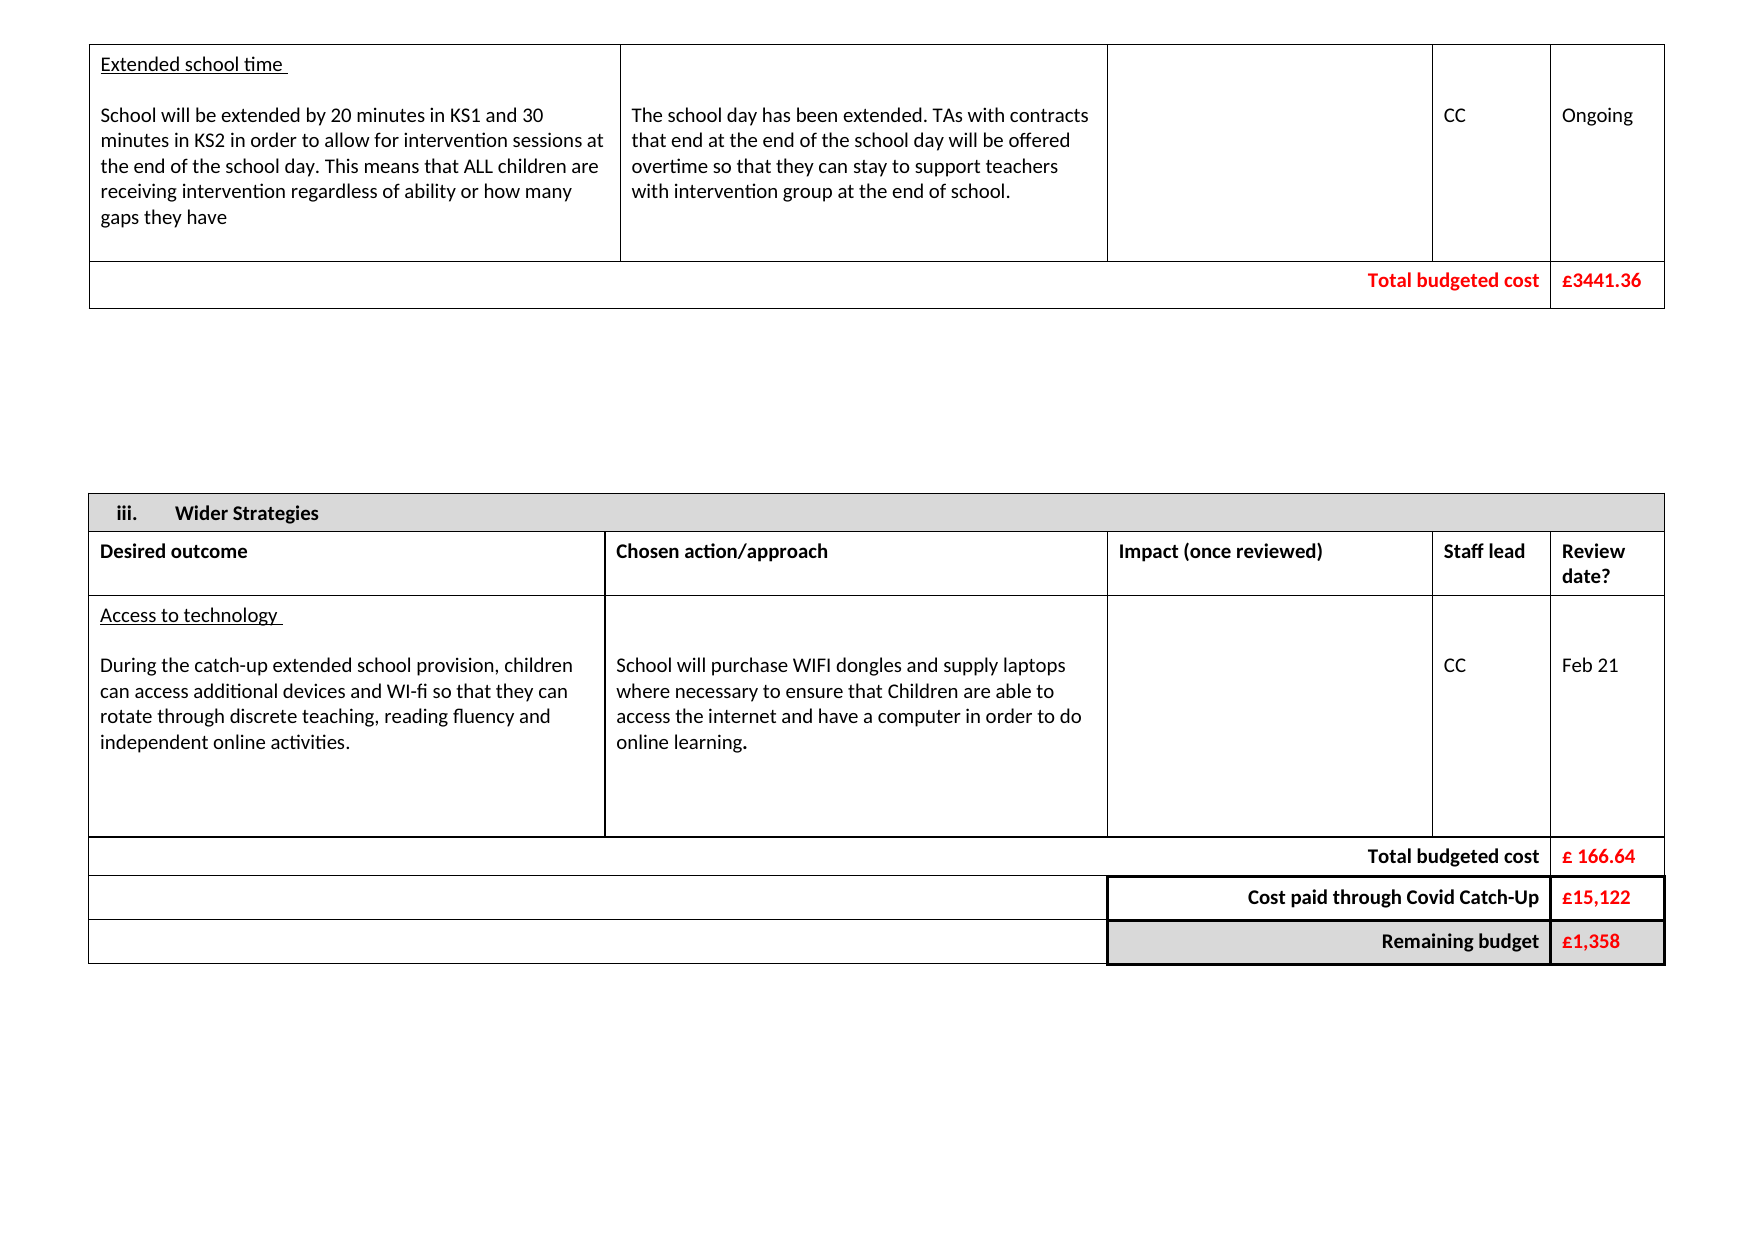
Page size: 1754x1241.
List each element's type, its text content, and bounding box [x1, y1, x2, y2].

table_cell Extended school time School will be extended by 20 minutes in KS1 and 30 minutes in KS2 in order to allow for intervention sessions at the end of the school day. This means that ALL children are receiving intervention regardless of ability or how many gaps they have [90, 45, 620, 261]
table_header Wider Strategies [89, 494, 1664, 531]
table_cell Feb 21 [1551, 596, 1664, 836]
table_cell Review date? [1551, 532, 1664, 595]
table_cell Chosen action/approach [606, 532, 1107, 595]
table_cell Remaining budget [1109, 922, 1549, 963]
table_cell CC [1433, 45, 1550, 261]
table_cell [1108, 45, 1432, 261]
table_cell Total budgeted cost [90, 262, 1550, 308]
table_cell Cost paid through Covid Catch-Up [1109, 878, 1549, 919]
table_cell £15,122 [1552, 878, 1663, 919]
table_cell Access to technology During the catch-up extended school provision, children can access additional devices and WI-fi so that they can rotate through discrete teaching, reading fluency and independent online activities. [89, 596, 604, 836]
table_cell [89, 920, 1106, 963]
table_cell [1108, 596, 1432, 836]
table_cell Impact (once reviewed) [1108, 532, 1432, 595]
table_cell Ongoing [1551, 45, 1664, 261]
table_cell [89, 876, 1106, 919]
table_cell £ 166.64 [1551, 838, 1664, 875]
table_cell Staff lead [1433, 532, 1550, 595]
table_cell £3441.36 [1551, 262, 1664, 308]
table_cell £1,358 [1552, 922, 1663, 963]
table_cell CC [1433, 596, 1550, 836]
table_cell The school day has been extended. TAs with contracts that end at the end of the school day will be offered overtime so that they can stay to support teachers with intervention group at the end of school. [621, 45, 1107, 261]
table_cell Total budgeted cost [89, 838, 1550, 875]
table_cell School will purchase WIFI dongles and supply laptops where necessary to ensure that Children are able to access the internet and have a computer in order to do online learning. [606, 596, 1107, 836]
table_cell Desired outcome [89, 532, 604, 595]
